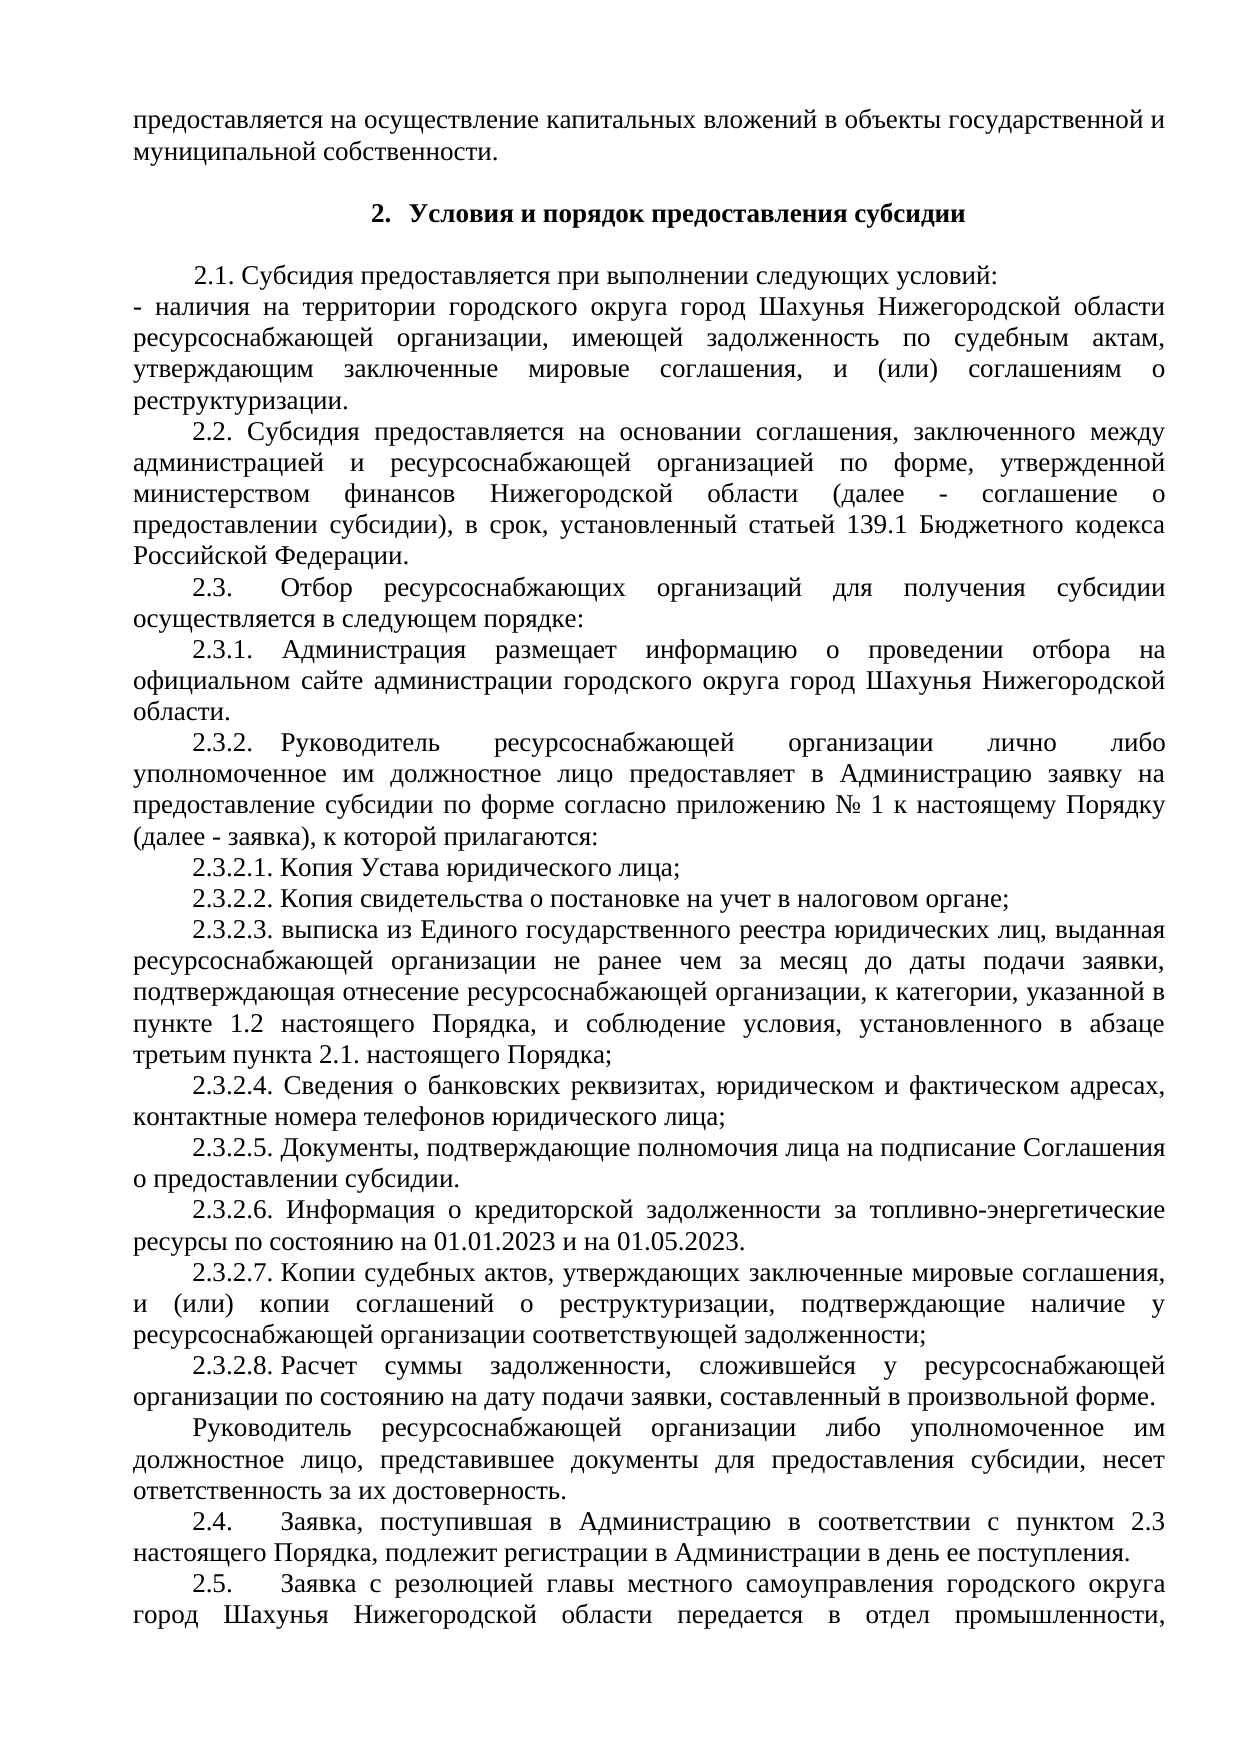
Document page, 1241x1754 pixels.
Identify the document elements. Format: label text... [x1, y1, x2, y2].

text 2.2. Субсидия предоставляется на основании соглашения, заключенного между администрацией и ресурсоснабжающей организацией по форме, утвержденной министерством финансов Нижегородской области (далее - соглашение о предоставлении субсидии), в срок, установленный статьей 139.1 Бюджетного кодекса Российской Федерации. [133, 415, 1167, 571]
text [133, 103, 1167, 166]
text 2.3.2.7. Копии судебных актов, утверждающих заключенные мировые соглашения, и (или) копии соглашений о реструктуризации, подтверждающие наличие у ресурсоснабжающей организации соответствующей задолженности; [133, 1256, 1167, 1349]
text 2.3.1. Администрация размещает информацию о проведении отбора на официальном сайте администрации городского округа город Шахунья Нижегородской области. [133, 633, 1167, 726]
text 2.3.2. Руководитель ресурсоснабжающей организации лично либо уполномоченное им должностное лицо предоставляет в Администрацию заявку на предоставление субсидии по форме согласно приложению № 1 к настоящему Порядку (далее - заявка), к которой прилагаются: [133, 726, 1167, 851]
text - наличия на территории городского округа город Шахунья Нижегородской области ресурсоснабжающей организации, имеющей задолженность по судебным актам, утверждающим заключенные мировые соглашения, и (или) соглашениям о реструктуризации. [133, 290, 1167, 415]
text 2.3.2.1. Копия Устава юридического лица; [133, 851, 1167, 882]
text 2.3.2.4. Сведения о банковских реквизитах, юридическом и фактическом адресах, контактные номера телефонов юридического лица; [133, 1069, 1167, 1131]
text 2.3.2.2. Копия свидетельства о постановке на учет в налоговом органе; [133, 882, 1167, 913]
text 2.3.2.3. выписка из Единого государственного реестра юридических лиц, выданная ресурсоснабжающей организации не ранее чем за месяц до даты подачи заявки, подтверждающая отнесение ресурсоснабжающей организации, к категории, указанной в пункте 1.2 настоящего Порядка, и соблюдение условия, установленного в абзаце третьим пункта 2.1. настоящего Порядка; [133, 913, 1167, 1069]
text 2.1. Субсидия предоставляется при выполнении следующих условий: [133, 259, 1167, 290]
text 2.3.2.6. Информация о кредиторской задолженности за топливно-энергетические ресурсы по состоянию на 01.01.2023 и на 01.05.2023. [133, 1193, 1167, 1256]
text 2.3.2.5. Документы, подтверждающие полномочия лица на подписание Соглашения о предоставлении субсидии. [133, 1131, 1167, 1193]
text 2.4. Заявка, поступившая в Администрацию в соответствии с пунктом 2.3 настоящего Порядка, подлежит регистрации в Администрации в день ее поступления. [133, 1505, 1167, 1567]
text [133, 1567, 1167, 1629]
text 2.3. Отбор ресурсоснабжающих организаций для получения субсидии осуществляется в следующем порядке: [133, 571, 1167, 633]
list Условия и порядок предоставления субсидии [170, 197, 1167, 228]
text 2.3.2.8. Расчет суммы задолженности, сложившейся у ресурсоснабжающей организации по состоянию на дату подачи заявки, составленный в произвольной форме. [133, 1349, 1167, 1412]
text Руководитель ресурсоснабжающей организации либо уполномоченное им должностное лицо, представившее документы для предоставления субсидии, несет ответственность за их достоверность. [133, 1412, 1167, 1505]
